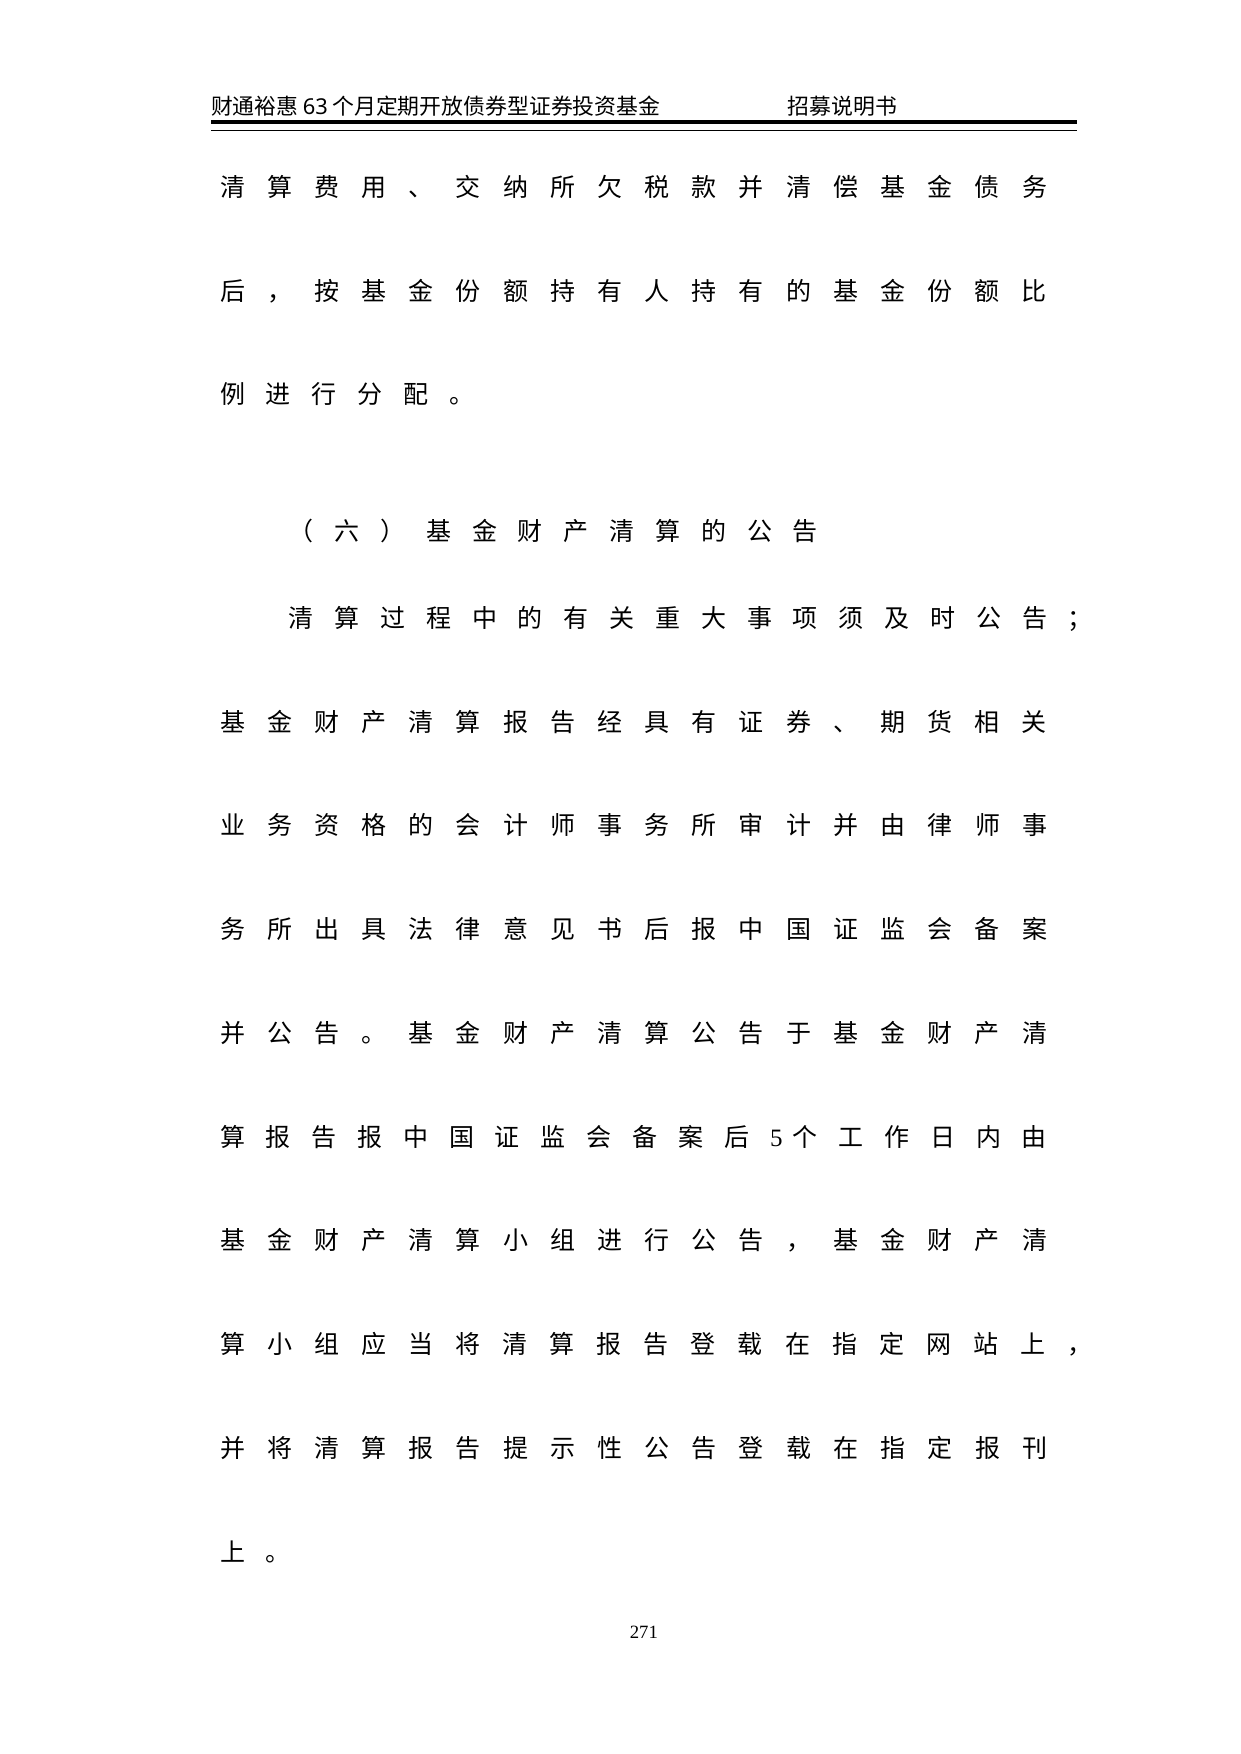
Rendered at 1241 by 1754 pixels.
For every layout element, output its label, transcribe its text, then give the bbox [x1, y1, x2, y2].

text （六）基金财产清算的公告 [220, 494, 1068, 564]
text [220, 151, 1068, 427]
text 清算过程中的有关重大事项须及时公告；基金财产清算报告经具有证券、期货相关业务资格的会计师事务所审计并由律师事务所出具法律意见书后报中国证监会备案并公告。基金财产清算公告于基金财产清算报告报中国证监会备案后5个工作日内由基金财产清算小组进行公告，基金财产清算小组应当将清算报告登载在指定网站上，并将清算报告提示性公告登载在指定报刊上。 [220, 582, 1068, 1585]
